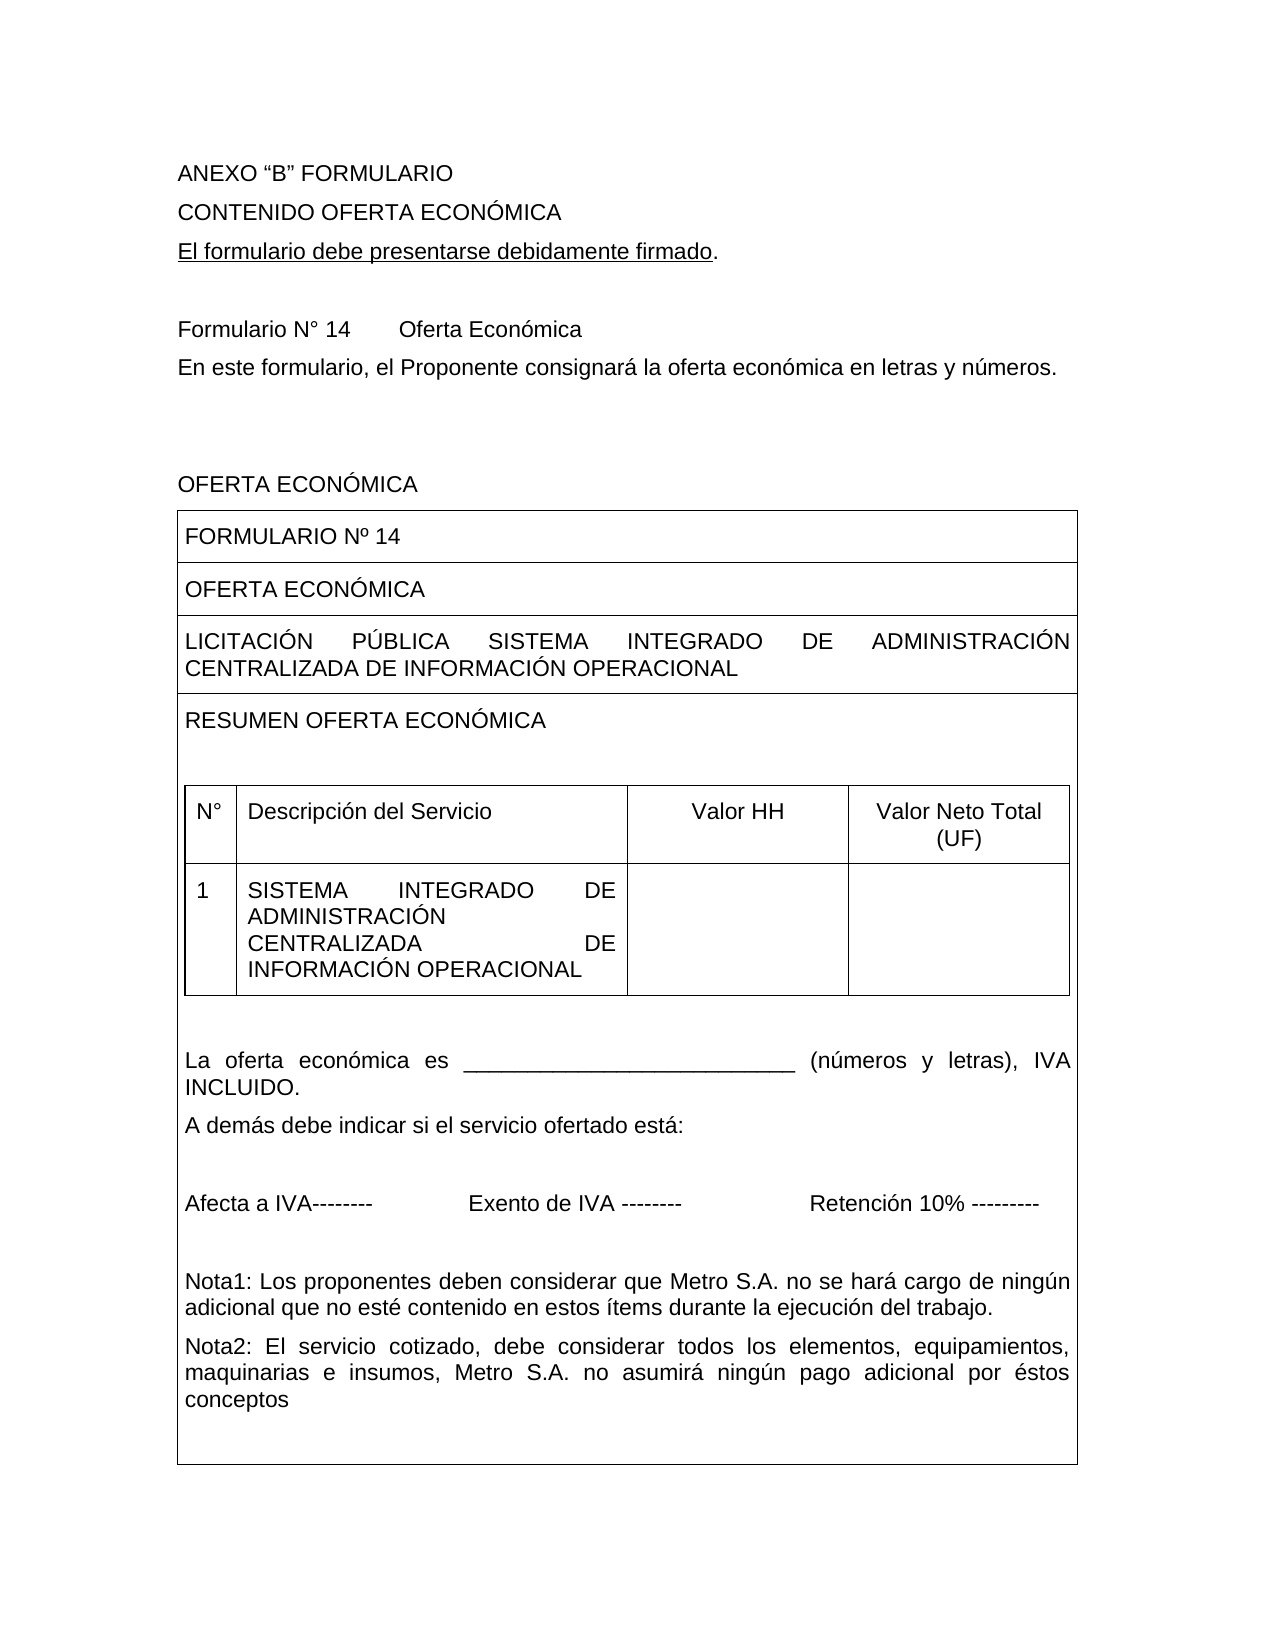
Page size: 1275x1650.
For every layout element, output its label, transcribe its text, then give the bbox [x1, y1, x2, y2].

text El formulario debe presentarse debidamente firmado. [177, 238, 1098, 264]
text CONTENIDO OFERTA ECONÓMICA [177, 199, 1098, 225]
text OFERTA ECONÓMICA [177, 471, 1098, 497]
table_cell RESUMEN OFERTA ECONÓMICA La oferta económica es __________________________ (números y letras), IVA INCLUIDO. A demás debe indicar si el servicio ofertado está: Afecta a IVA-------- Exento de IVA -------- Retención 10% --------- Nota1: Los proponentes deben considerar que Metro S.A. no se hará cargo de ningún adicional que no esté contenido en estos ítems durante la ejecución del trabajo. Nota2: El servicio cotizado, debe considerar todos los elementos, equipamientos, maquinarias e insumos, Metro S.A. no asumirá ningún pago adicional por éstos conceptos [178, 694, 1077, 1463]
table_cell LICITACIÓN PÚBLICA SISTEMA INTEGRADO DE ADMINISTRACIÓN CENTRALIZADA DE INFORMACIÓN OPERACIONAL [178, 616, 1077, 693]
table_header FORMULARIO Nº 14 [178, 511, 1077, 562]
text Formulario N° 14 Oferta Económica [177, 316, 1098, 342]
text ANEXO “B” FORMULARIO [177, 160, 1098, 186]
text En este formulario, el Proponente consignará la oferta económica en letras y números. [177, 354, 1098, 381]
table_cell OFERTA ECONÓMICA [178, 563, 1077, 614]
